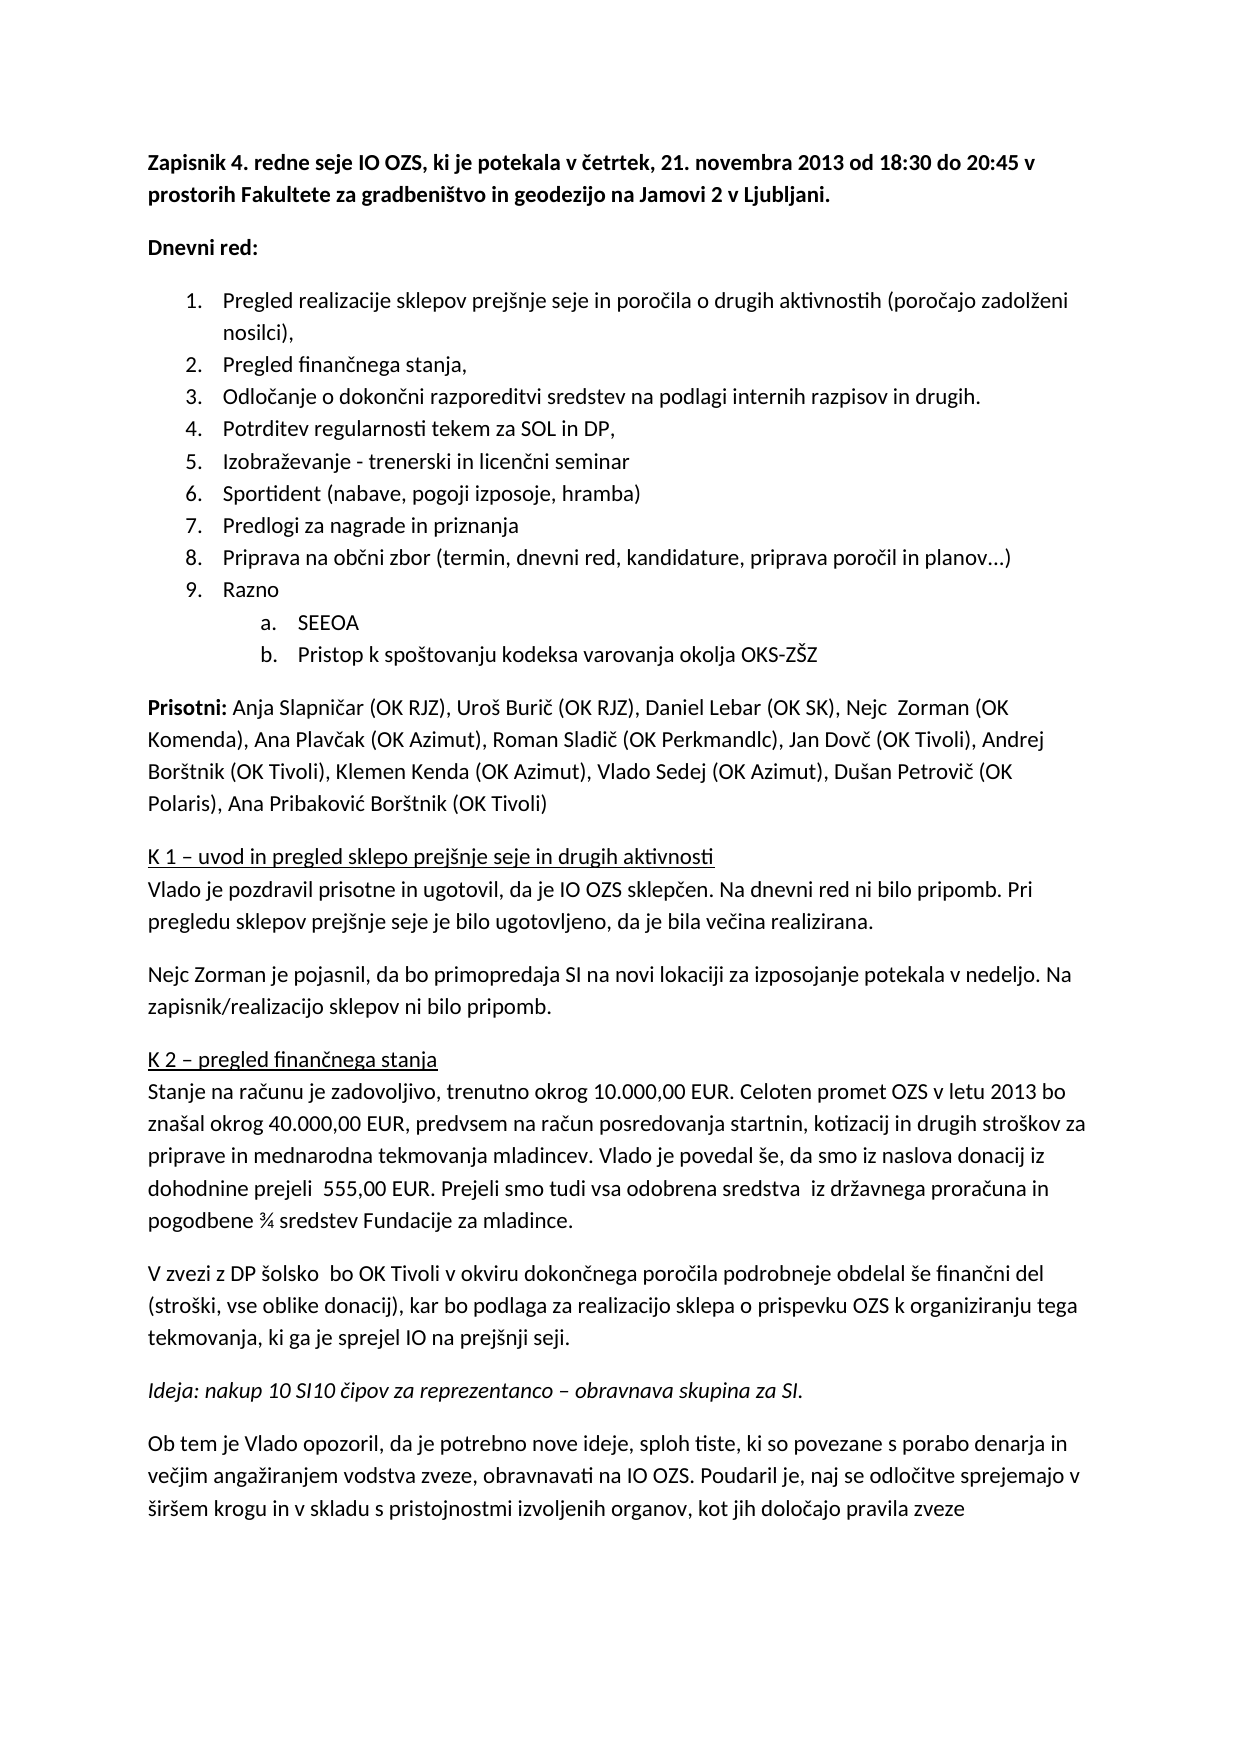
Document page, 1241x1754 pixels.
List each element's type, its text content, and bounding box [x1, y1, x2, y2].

text V zvezi z DP šolsko bo OK Tivoli v okviru dokončnega poročila podrobneje obdelal še finančni del (stroški, vse oblike donacij), kar bo podlaga za realizacijo sklepa o prispevku OZS k organiziranju tega tekmovanja, ki ga je sprejel IO na prejšnji seji. [148, 1259, 1093, 1351]
list Odločanje o dokončni razporeditvi sredstev na podlagi internih razpisov in drugih. [185, 382, 1093, 410]
text Nejc Zorman je pojasnil, da bo primopredaja SI na novi lokaciji za izposojanje potekala v nedeljo. Na zapisnik/realizacijo sklepov ni bilo pripomb. [148, 960, 1093, 1020]
list Predlogi za nagrade in priznanja [185, 511, 1093, 539]
list SEEOA [260, 608, 1093, 636]
list Priprava na občni zbor (termin, dnevni red, kandidature, priprava poročil in planov...) [185, 543, 1093, 571]
text Ideja: nakup 10 SI10 čipov za reprezentanco – obravnava skupina za SI. [148, 1376, 1093, 1404]
text Dnevni red: [148, 233, 1093, 261]
list Sportident (nabave, pogoji izposoje, hramba) [185, 479, 1093, 507]
text K 2 – pregled finančnega stanja Stanje na računu je zadovoljivo, trenutno okrog 10.000,00 EUR. Celoten promet OZS v letu 2013 bo znašal okrog 40.000,00 EUR, predvsem na račun posredovanja startnin, kotizacij in drugih stroškov za priprave in mednarodna tekmovanja mladincev. Vlado je povedal še, da smo iz naslova donacij iz dohodnine prejeli 555,00 EUR. Prejeli smo tudi vsa odobrena sredstva iz državnega proračuna in pogodbene ¾ sredstev Fundacije za mladince. [148, 1045, 1093, 1234]
list Izobraževanje - trenerski in licenčni seminar [185, 447, 1093, 475]
list Pristop k spoštovanju kodeksa varovanja okolja OKS-ZŠZ [260, 640, 1093, 668]
list Potrditev regularnosti tekem za SOL in DP, [185, 414, 1093, 443]
text Ob tem je Vlado opozoril, da je potrebno nove ideje, sploh tiste, ki so povezane s porabo denarja in večjim angažiranjem vodstva zveze, obravnavati na IO OZS. Poudaril je, naj se odločitve sprejemajo v širšem krogu in v skladu s pristojnostmi izvoljenih organov, kot jih določajo pravila zveze [148, 1429, 1093, 1522]
text K 1 – uvod in pregled sklepo prejšnje seje in drugih aktivnosti Vlado je pozdravil prisotne in ugotovil, da je IO OZS sklepčen. Na dnevni red ni bilo pripomb. Pri pregledu sklepov prejšnje seje je bilo ugotovljeno, da je bila večina realizirana. [148, 842, 1093, 935]
text Prisotni: Anja Slapničar (OK RJZ), Uroš Burič (OK RJZ), Daniel Lebar (OK SK), Nejc Zorman (OK Komenda), Ana Plavčak (OK Azimut), Roman Sladič (OK Perkmandlc), Jan Dovč (OK Tivoli), Andrej Borštnik (OK Tivoli), Klemen Kenda (OK Azimut), Vlado Sedej (OK Azimut), Dušan Petrovič (OK Polaris), Ana Pribaković Borštnik (OK Tivoli) [148, 693, 1093, 817]
list Razno [185, 576, 1093, 603]
list Pregled realizacije sklepov prejšnje seje in poročila o drugih aktivnostih (poročajo zadolženi nosilci), [185, 286, 1093, 346]
list Pregled finančnega stanja, [185, 350, 1093, 378]
text Zapisnik 4. redne seje IO OZS, ki je potekala v četrtek, 21. novembra 2013 od 18:30 do 20:45 v prostorih Fakultete za gradbeništvo in geodezijo na Jamovi 2 v Ljubljani. [148, 148, 1093, 208]
